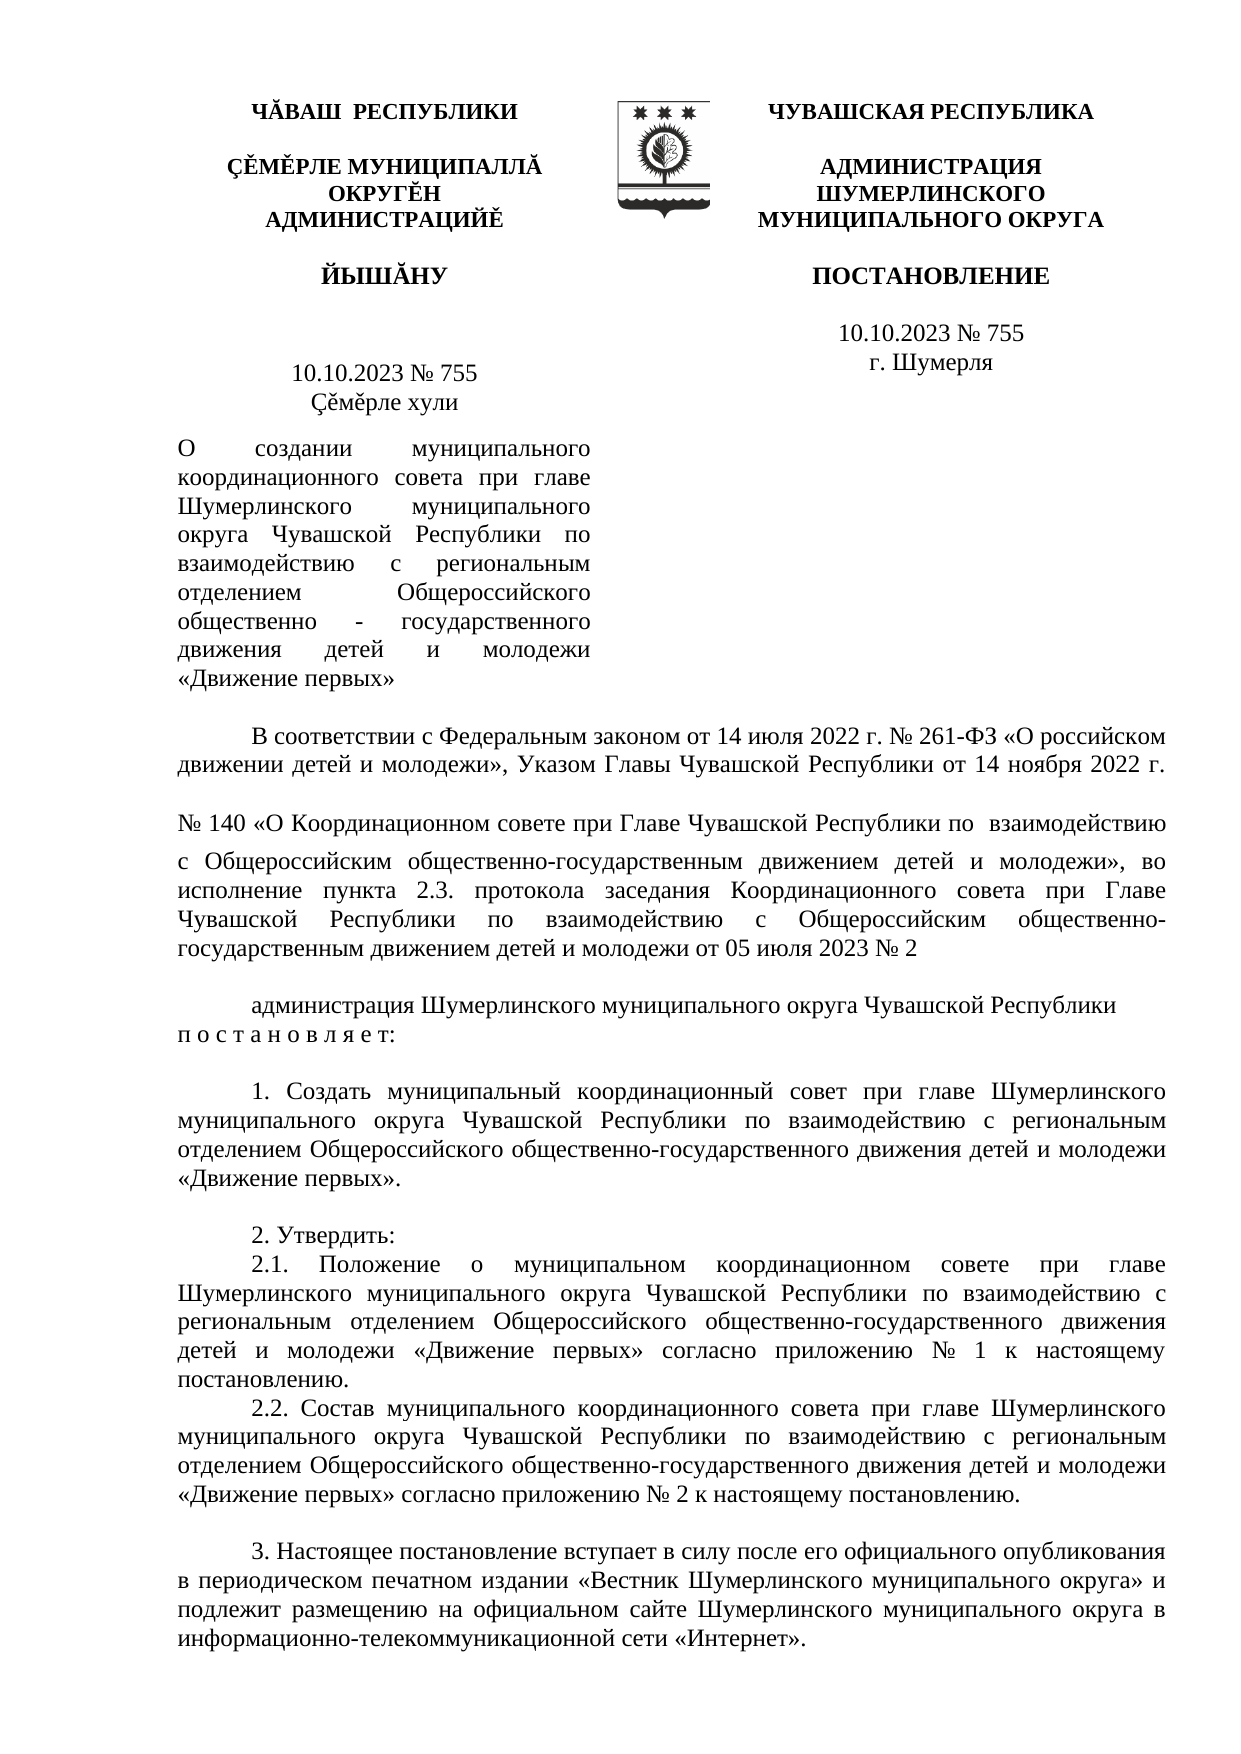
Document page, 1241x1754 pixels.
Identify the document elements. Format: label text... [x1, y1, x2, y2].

text 2.1. Положение о муниципальном координационном совете при главе Шумерлинского муниципального округа Чувашской Республики по взаимодействию с региональным отделением Общероссийского общественно-государственного движения детей и молодежи «Движение первых» согласно приложению № 1 к настоящему постановлению. [177, 1278, 1167, 1393]
table_header ЧУВАШСКАЯ РЕСПУБЛИКА [725, 98, 1137, 153]
text 3. Настоящее постановление вступает в силу после его официального опубликования в периодическом печатном издании «Вестник Шумерлинского муниципального округа» и подлежит размещению на официальном сайте Шумерлинского муниципального округа в информационно-телекоммуникационной сети «Интернет». [177, 1536, 1167, 1651]
table_header [603, 98, 725, 433]
text 2. Утвердить: [177, 1220, 1167, 1249]
text В соответствии с Федеральным законом от 14 июля 2022 г. № 261-ФЗ «О российском движении детей и молодежи», Указом Главы Чувашской Республики от 14 ноября 2022 г. № 140 «О Координационном совете при Главе Чувашской Республики по взаимодействию с Общероссийским общественно-государственным движением детей и молодежи», во исполнение пункта 2.3. протокола заседания Координационного совета при Главе Чувашской Республики по взаимодействию с Общероссийским общественно-государственным движением детей и молодежи от 05 июля 2023 № 2 [177, 721, 1167, 961]
text 2.2. Состав муниципального координационного совета при главе Шумерлинского муниципального округа Чувашской Республики по взаимодействию с региональным отделением Общероссийского общественно-государственного движения детей и молодежи «Движение первых» согласно приложению № 2 к настоящему постановлению. [177, 1421, 1167, 1508]
text п о с т а н о в л я е т: [177, 1019, 1167, 1048]
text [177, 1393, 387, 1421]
text 1. Создать муниципальный координационный совет при главе Шумерлинского муниципального округа Чувашской Республики по взаимодействию с региональным отделением Общероссийского общественно-государственного движения детей и молодежи «Движение первых». [177, 1105, 1167, 1191]
table_header ЧĂВАШ РЕСПУБЛИКИ [166, 98, 603, 153]
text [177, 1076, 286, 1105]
table_cell АДМИНИСТРАЦИЯ ШУМЕРЛИНСКОГО МУНИЦИПАЛЬНОГО ОКРУГА ПОСТАНОВЛЕНИЕ 10.10.2023 № 755 г. Шумерля [725, 153, 1137, 433]
table_cell ÇĚМĚРЛЕ МУНИЦИПАЛЛĂ ОКРУГĔН АДМИНИСТРАЦИЙĚ ЙЫШĂНУ 10.10.2023 № 755 Çěмěрле хули [166, 153, 603, 433]
text администрация Шумерлинского муниципального округа Чувашской Республики [177, 990, 1167, 1019]
text О создании муниципального координационного совета при главе Шумерлинского муниципального округа Чувашской Республики по взаимодействию с региональным отделением Общероссийского общественно - государственного движения детей и молодежи «Движение первых» [177, 433, 591, 692]
